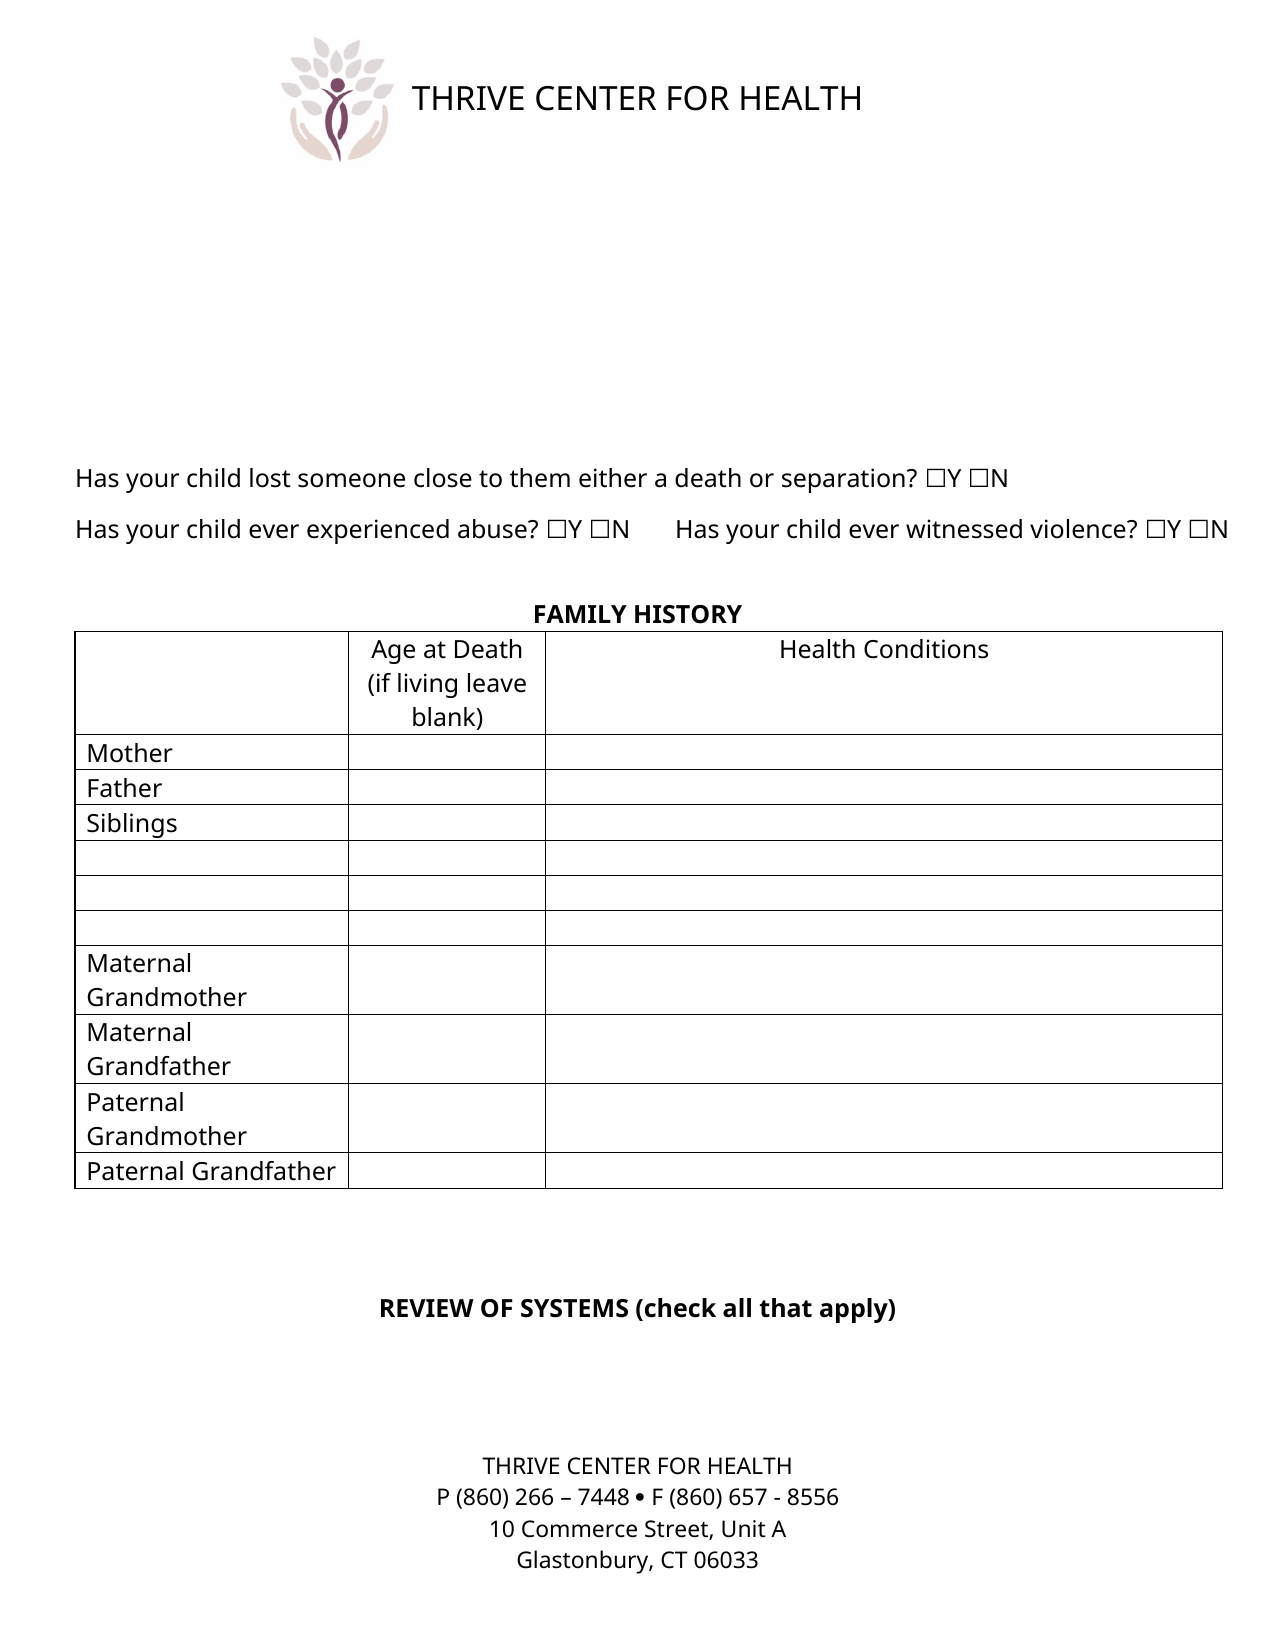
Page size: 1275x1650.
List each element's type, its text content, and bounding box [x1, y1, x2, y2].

table_cell Maternal Grandfather [76, 1015, 348, 1083]
table_cell [546, 735, 1222, 769]
table_cell [76, 841, 348, 874]
table_cell [546, 1084, 1222, 1152]
table_header Health Conditions [546, 632, 1222, 734]
table_cell [349, 1015, 545, 1083]
text FAMILY HISTORY [75, 597, 1200, 631]
table_cell Siblings [76, 805, 348, 839]
table_cell [349, 735, 545, 769]
table_cell [546, 911, 1222, 945]
table_cell [349, 805, 545, 839]
table_cell Paternal Grandmother [76, 1084, 348, 1152]
table_cell [349, 1153, 545, 1187]
table_cell [76, 876, 348, 910]
table_header Age at Death (if living leave blank) [349, 632, 545, 734]
table_cell [546, 876, 1222, 910]
table_cell [349, 770, 545, 804]
table_cell [349, 876, 545, 910]
table_header [76, 632, 348, 734]
table_cell Father [76, 770, 348, 804]
table_cell [349, 911, 545, 945]
table_cell [76, 911, 348, 945]
picture [270, 37, 403, 169]
table_cell [546, 841, 1222, 874]
text REVIEW OF SYSTEMS (check all that apply) [75, 1291, 1200, 1325]
table_cell Mother [76, 735, 348, 769]
text Has your child lost someone close to them either a death or separation? ☐Y ☐N [0, 461, 1275, 495]
table_cell [349, 1084, 545, 1152]
table_cell [546, 1015, 1222, 1083]
table_cell Maternal Grandmother [76, 946, 348, 1014]
table_cell Paternal Grandfather [76, 1153, 348, 1187]
table_cell [546, 1153, 1222, 1187]
text Has your child ever experienced abuse? ☐Y ☐N Has your child ever witnessed violence? ☐Y ☐N [0, 512, 1275, 546]
table_cell [546, 946, 1222, 1014]
table_cell [546, 770, 1222, 804]
table_cell [546, 805, 1222, 839]
table_cell [349, 841, 545, 874]
table_cell [349, 946, 545, 1014]
